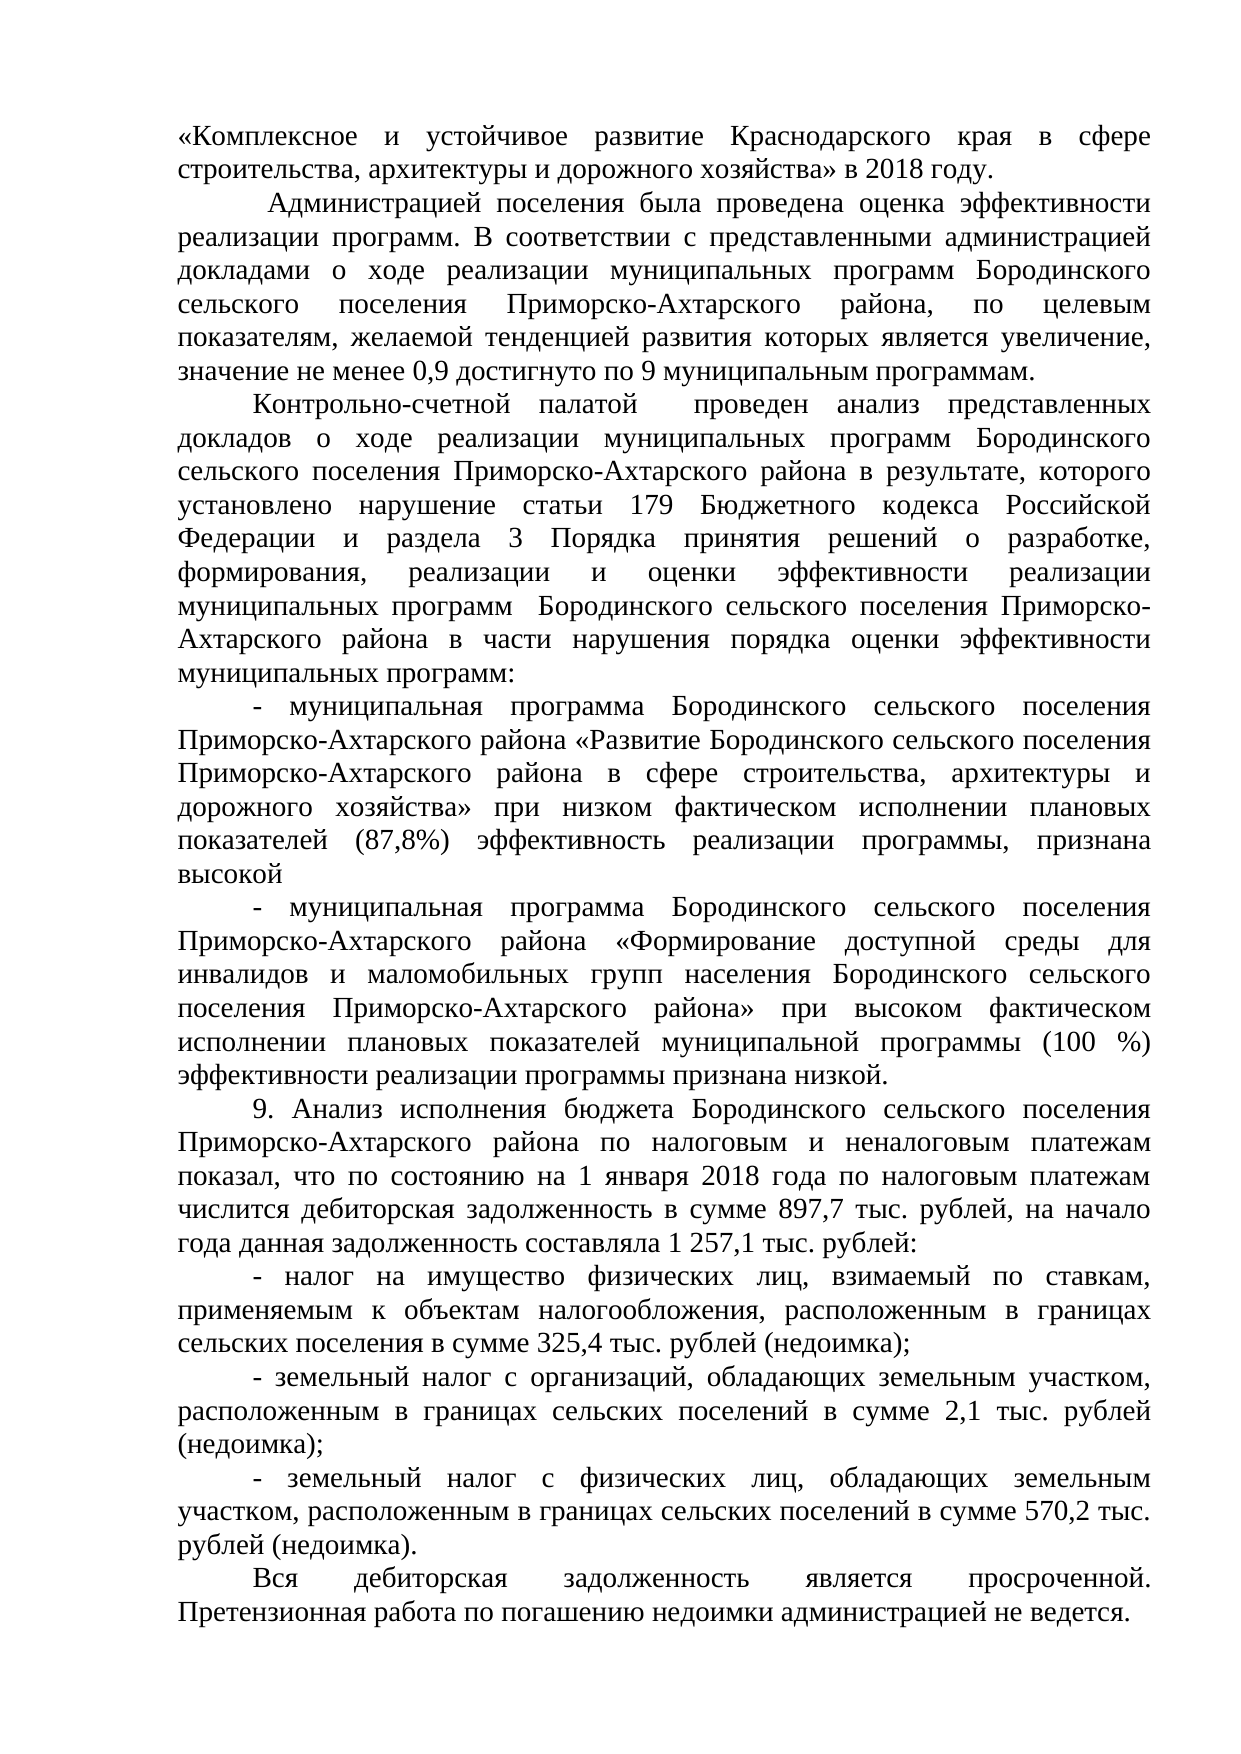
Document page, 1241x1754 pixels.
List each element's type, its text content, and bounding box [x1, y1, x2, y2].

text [177, 118, 1152, 185]
text Администрацией поселения была проведена оценка эффективности реализации программ. В соответствии с представленными администрацией докладами о ходе реализации муниципальных программ Бородинского сельского поселения Приморско-Ахтарского района, по целевым показателям, желаемой тенденцией развития которых является увеличение, значение не менее 0,9 достигнуто по 9 муниципальным программам. [177, 185, 1152, 386]
text - земельный налог с организаций, обладающих земельным участком, расположенным в границах сельских поселений в сумме 2,1 тыс. рублей (недоимка); [177, 1359, 1152, 1460]
text - муниципальная программа Бородинского сельского поселения Приморско-Ахтарского района «Развитие Бородинского сельского поселения Приморско-Ахтарского района в сфере строительства, архитектуры и дорожного хозяйства» при низком фактическом исполнении плановых показателей (87,8%) эффективность реализации программы, признана высокой [177, 688, 1152, 889]
text - налог на имущество физических лиц, взимаемый по ставкам, применяемым к объектам налогообложения, расположенным в границах сельских поселения в сумме 325,4 тыс. рублей (недоимка); [177, 1258, 1152, 1359]
text Вся дебиторская задолженность является просроченной. Претензионная работа по погашению недоимки администрацией не ведется. [177, 1560, 1152, 1627]
text - муниципальная программа Бородинского сельского поселения Приморско-Ахтарского района «Формирование доступной среды для инвалидов и маломобильных групп населения Бородинского сельского поселения Приморско-Ахтарского района» при высоком фактическом исполнении плановых показателей муниципальной программы (100 %) эффективности реализации программы признана низкой. [177, 889, 1152, 1091]
text Контрольно-счетной палатой проведен анализ представленных докладов о ходе реализации муниципальных программ Бородинского сельского поселения Приморско-Ахтарского района в результате, которого установлено нарушение статьи 179 Бюджетного кодекса Российской Федерации и раздела 3 Порядка принятия решений о разработке, формирования, реализации и оценки эффективности реализации муниципальных программ Бородинского сельского поселения Приморско-Ахтарского района в части нарушения порядка оценки эффективности муниципальных программ: [177, 386, 1152, 688]
text - земельный налог с физических лиц, обладающих земельным участком, расположенным в границах сельских поселений в сумме 570,2 тыс. рублей (недоимка). [177, 1460, 1152, 1560]
text 9. Анализ исполнения бюджета Бородинского сельского поселения Приморско-Ахтарского района по налоговым и неналоговым платежам показал, что по состоянию на 1 января 2018 года по налоговым платежам числится дебиторская задолженность в сумме 897,7 тыс. рублей, на начало года данная задолженность составляла 1 257,1 тыс. рублей: [177, 1091, 1152, 1258]
